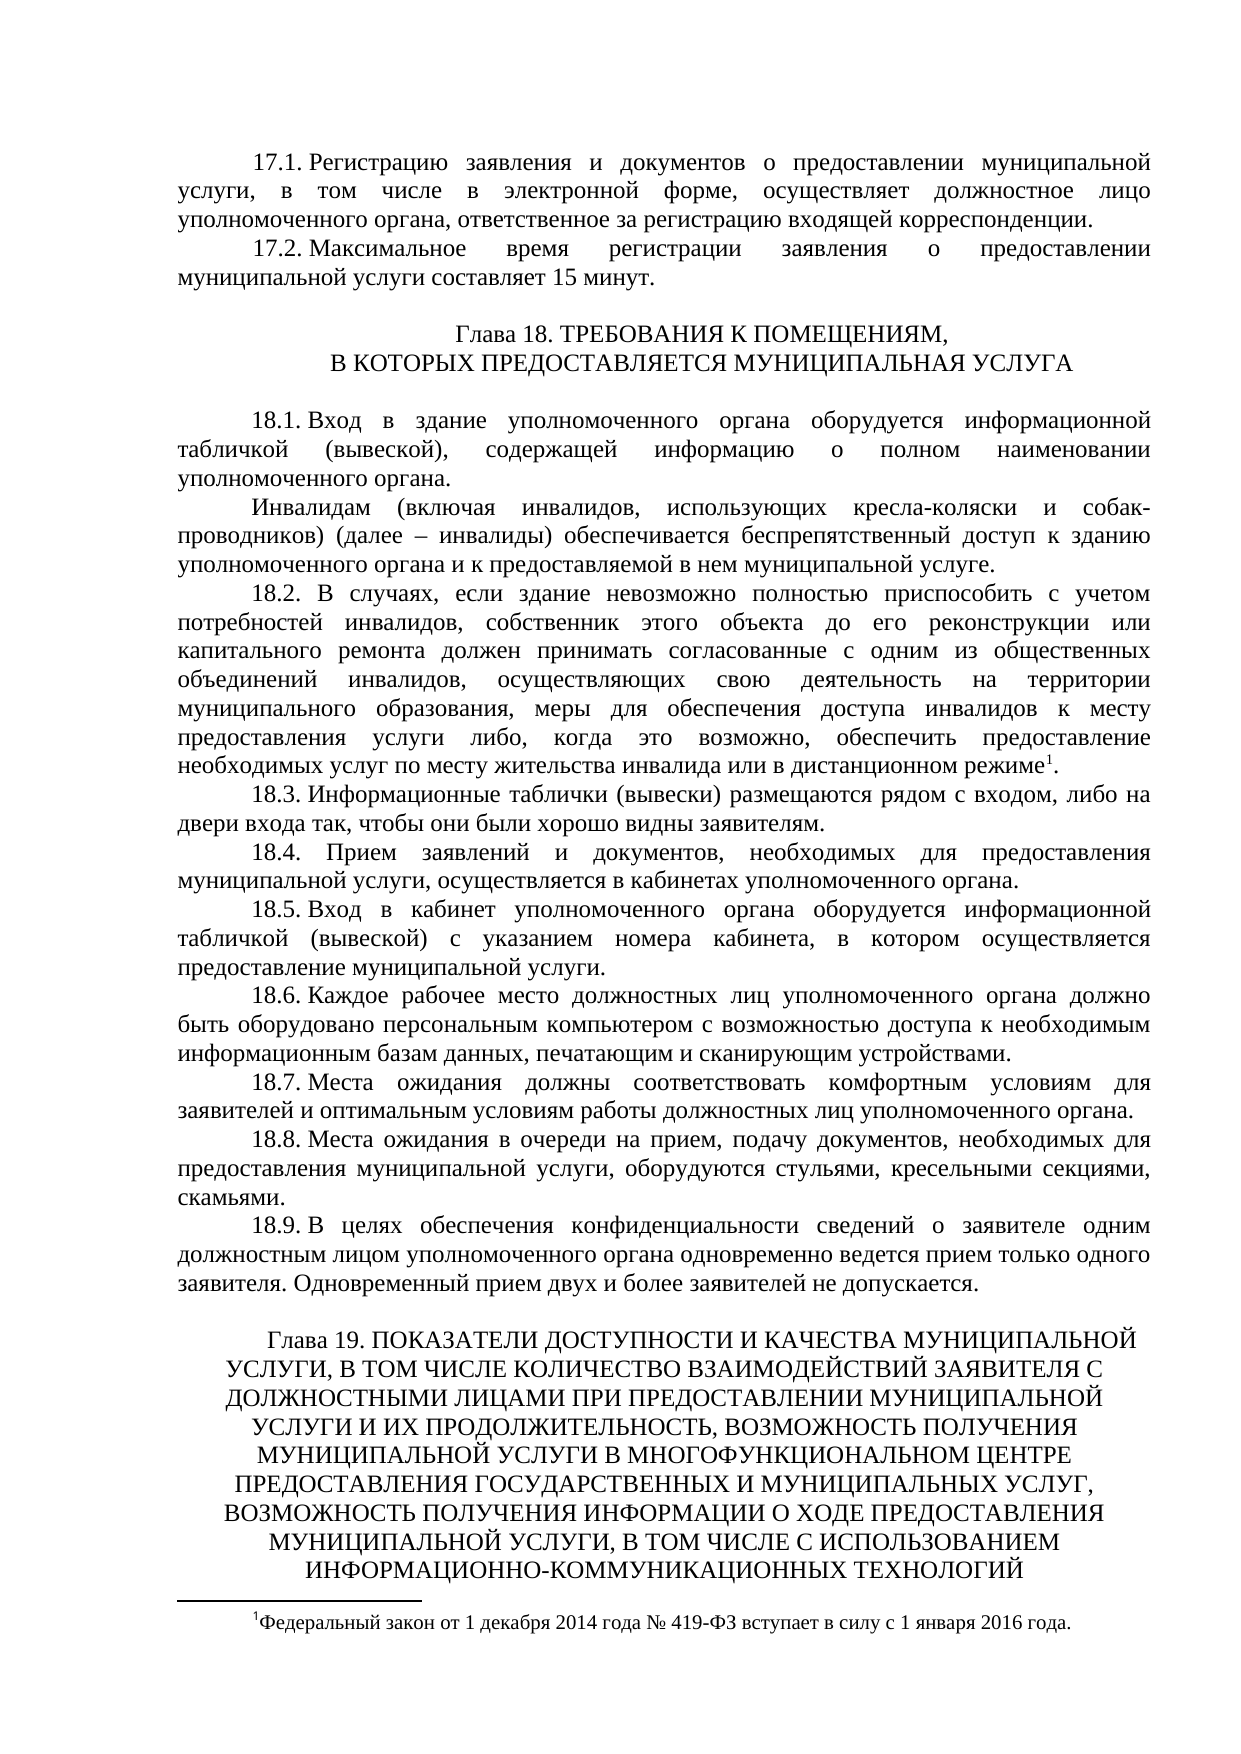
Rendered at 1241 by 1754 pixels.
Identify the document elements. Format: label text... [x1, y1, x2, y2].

text 18.9. В целях обеспечения конфиденциальности сведений о заявителе одним должностным лицом уполномоченного органа одновременно ведется прием только одного заявителя. Одновременный прием двух и более заявителей не допускается. [177, 1211, 1152, 1297]
text 18.7. Места ожидания должны соответствовать комфортным условиям для заявителей и оптимальным условиям работы должностных лиц уполномоченного органа. [177, 1067, 1152, 1124]
text 17.1. Регистрацию заявления и документов о предоставлении муниципальной услуги, в том числе в электронной форме, осуществляет должностное лицо уполномоченного органа, ответственное за регистрацию входящей корреспонденции. [177, 147, 1152, 233]
text 18.2. В случаях, если здание невозможно полностью приспособить с учетом потребностей инвалидов, собственник этого объекта до его реконструкции или капитального ремонта должен принимать согласованные с одним из общественных объединений инвалидов, осуществляющих свою деятельность на территории муниципального образования, меры для обеспечения доступа инвалидов к месту предоставления услуги либо, когда это возможно, обеспечить предоставление необходимых услуг по месту жительства инвалида или в дистанционном режиме. [177, 578, 1152, 779]
text 18.3. Информационные таблички (вывески) размещаются рядом с входом, либо на двери входа так, чтобы они были хорошо видны заявителям. [177, 779, 1152, 837]
text В КОТОРЫХ ПРЕДОСТАВЛЯЕТСЯ МУНИЦИПАЛЬНАЯ УСЛУГА [177, 348, 1152, 377]
text 18.1. Вход в здание уполномоченного органа оборудуется информационной табличкой (вывеской), содержащей информацию о полном наименовании уполномоченного органа. [177, 406, 1152, 492]
text 18.4. Прием заявлений и документов, необходимых для предоставления муниципальной услуги, осуществляется в кабинетах уполномоченного органа. [177, 837, 1152, 894]
text 18.5. Вход в кабинет уполномоченного органа оборудуется информационной табличкой (вывеской) с указанием номера кабинета, в котором осуществляется предоставление муниципальной услуги. [177, 894, 1152, 981]
text 18.8. Места ожидания в очереди на прием, подачу документов, необходимых для предоставления муниципальной услуги, оборудуются стульями, кресельными секциями, скамьями. [177, 1124, 1152, 1211]
text 18.6. Каждое рабочее место должностных лиц уполномоченного органа должно быть оборудовано персональным компьютером с возможностью доступа к необходимым информационным базам данных, печатающим и сканирующим устройствами. [177, 981, 1152, 1067]
text Глава 18. ТРЕБОВАНИЯ К ПОМЕЩЕНИЯМ, [177, 319, 1152, 348]
text Глава 19. ПОКАЗАТЕЛИ ДОСТУПНОСТИ И КАЧЕСТВА МУНИЦИПАЛЬНОЙ УСЛУГИ, В ТОМ ЧИСЛЕ КОЛИЧЕСТВО ВЗАИМОДЕЙСТВИЙ ЗАЯВИТЕЛЯ С ДОЛЖНОСТНЫМИ ЛИЦАМИ ПРИ ПРЕДОСТАВЛЕНИИ МУНИЦИПАЛЬНОЙ УСЛУГИ И ИХ ПРОДОЛЖИТЕЛЬНОСТЬ, ВОЗМОЖНОСТЬ ПОЛУЧЕНИЯ МУНИЦИПАЛЬНОЙ УСЛУГИ В МНОГОФУНКЦИОНАЛЬНОМ ЦЕНТРЕ ПРЕДОСТАВЛЕНИЯ ГОСУДАРСТВЕННЫХ И МУНИЦИПАЛЬНЫХ УСЛУГ, ВОЗМОЖНОСТЬ ПОЛУЧЕНИЯ ИНФОРМАЦИИ О ХОДЕ ПРЕДОСТАВЛЕНИЯ МУНИЦИПАЛЬНОЙ УСЛУГИ, В ТОМ ЧИСЛЕ С ИСПОЛЬЗОВАНИЕМ ИНФОРМАЦИОННО-КОММУНИКАЦИОННЫХ ТЕХНОЛОГИЙ [177, 1326, 1152, 1584]
text 17.2. Максимальное время регистрации заявления о предоставлении муниципальной услуги составляет 15 минут. [177, 233, 1152, 291]
text Инвалидам (включая инвалидов, использующих кресла-коляски и собак-проводников) (далее – инвалиды) обеспечивается беспрепятственный доступ к зданию уполномоченного органа и к предоставляемой в нем муниципальной услуге. [177, 492, 1152, 578]
